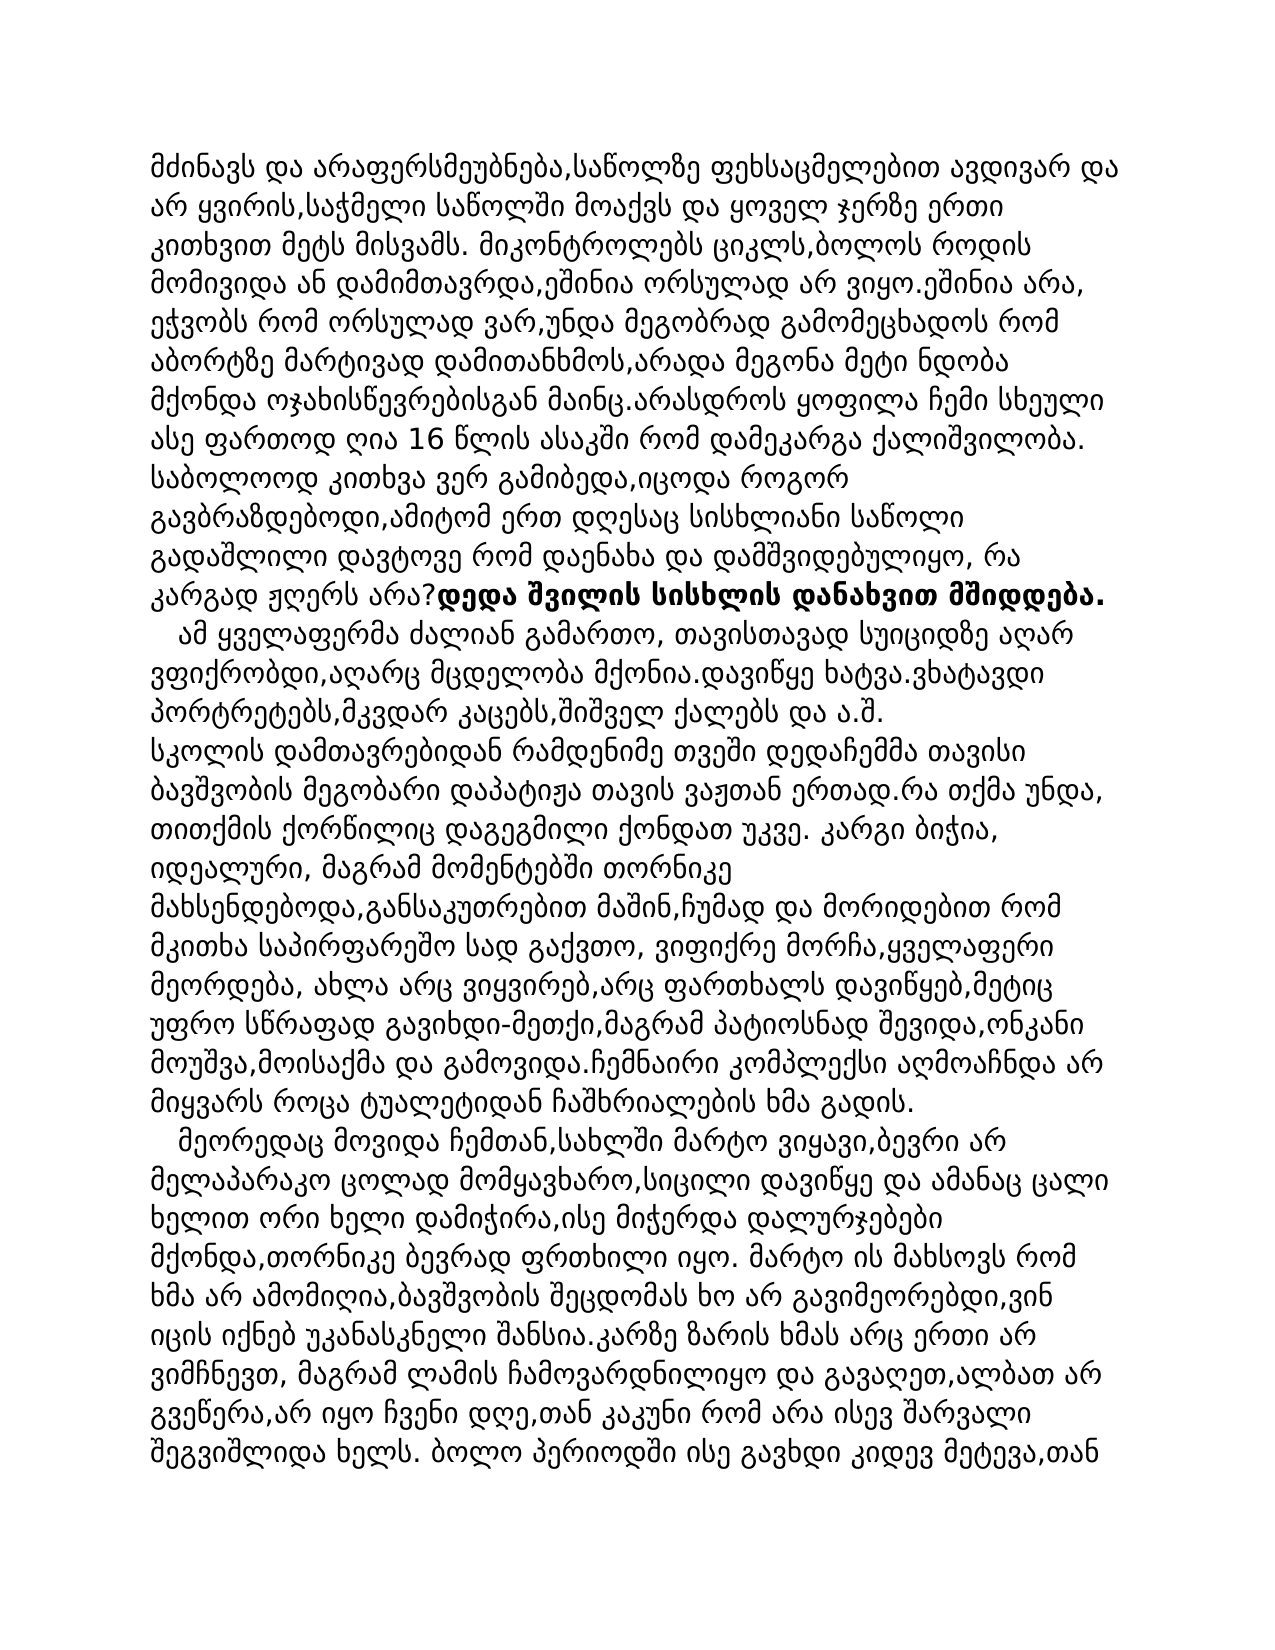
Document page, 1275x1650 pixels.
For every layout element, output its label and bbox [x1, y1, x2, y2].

text [150, 150, 1125, 1469]
